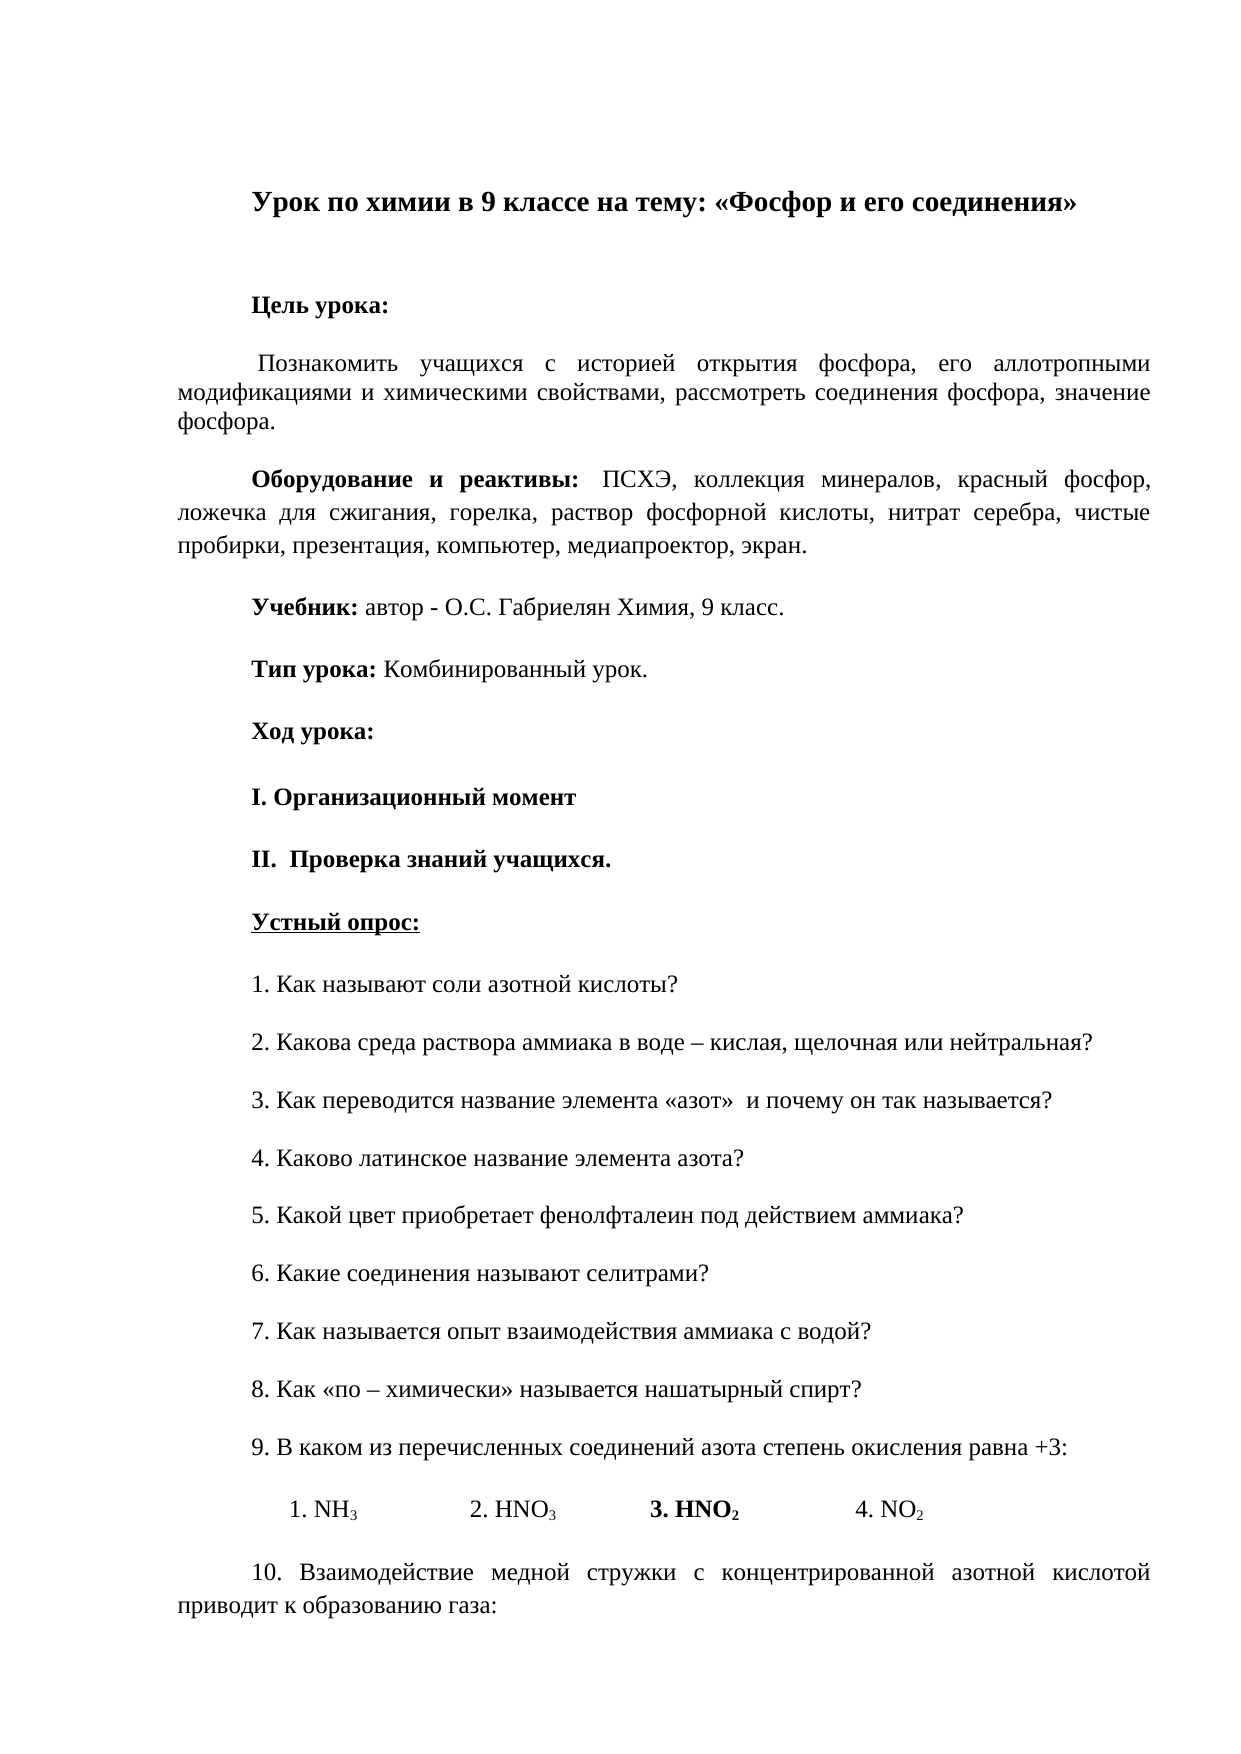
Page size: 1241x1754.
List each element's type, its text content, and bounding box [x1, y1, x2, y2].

text 4. Каково латинское название элемента азота? [177, 1143, 1152, 1171]
text 7. Как называется опыт взаимодействия аммиака с водой? [177, 1316, 1152, 1345]
text Познакомить учащихся с историей открытия фосфора, его аллотропными модификациями и химическими свойствами, рассмотреть соединения фосфора, значение фосфора. [177, 348, 1152, 434]
text I. Организационный момент [177, 782, 1152, 811]
text 1. NH3 2. HNO3 3. HNO2 4. NO2 [177, 1494, 1152, 1523]
text II. Проверка знаний учащихся. [177, 844, 1152, 873]
text 10. Взаимодействие медной стружки с концентрированной азотной кислотой приводит к образованию газа: [177, 1557, 1152, 1618]
text 3. Как переводится название элемента «азот» и почему он так называется? [177, 1085, 1152, 1113]
text Тип урока: Комбинированный урок. [177, 654, 1152, 683]
text Оборудование и реактивы: ПСХЭ, коллекция минералов, красный фосфор, ложечка для сжигания, горелка, раствор фосфорной кислоты, нитрат серебра, чистые пробирки, презентация, компьютер, медиапроектор, экран. [177, 464, 1152, 558]
text Ход урока: [177, 716, 1152, 745]
text 1. Как называют соли азотной кислоты? [177, 969, 1152, 998]
text Урок по химии в 9 классе на тему: «Фосфор и его соединения» [177, 184, 1152, 218]
text 5. Какой цвет приобретает фенолфталеин под действием аммиака? [177, 1201, 1152, 1229]
text Учебник: автор - О.С. Габриелян Химия, 9 класс. [177, 592, 1152, 621]
text Устный опрос: [177, 907, 1152, 936]
text 6. Какие соединения называют селитрами? [177, 1258, 1152, 1287]
text 2. Какова среда раствора аммиака в воде – кислая, щелочная или нейтральная? [177, 1027, 1152, 1056]
text 9. В каком из перечисленных соединений азота степень окисления равна +3: [177, 1432, 1152, 1461]
text 8. Как «по – химически» называется нашатырный спирт? [177, 1374, 1152, 1403]
text Цель урока: [177, 290, 1152, 319]
